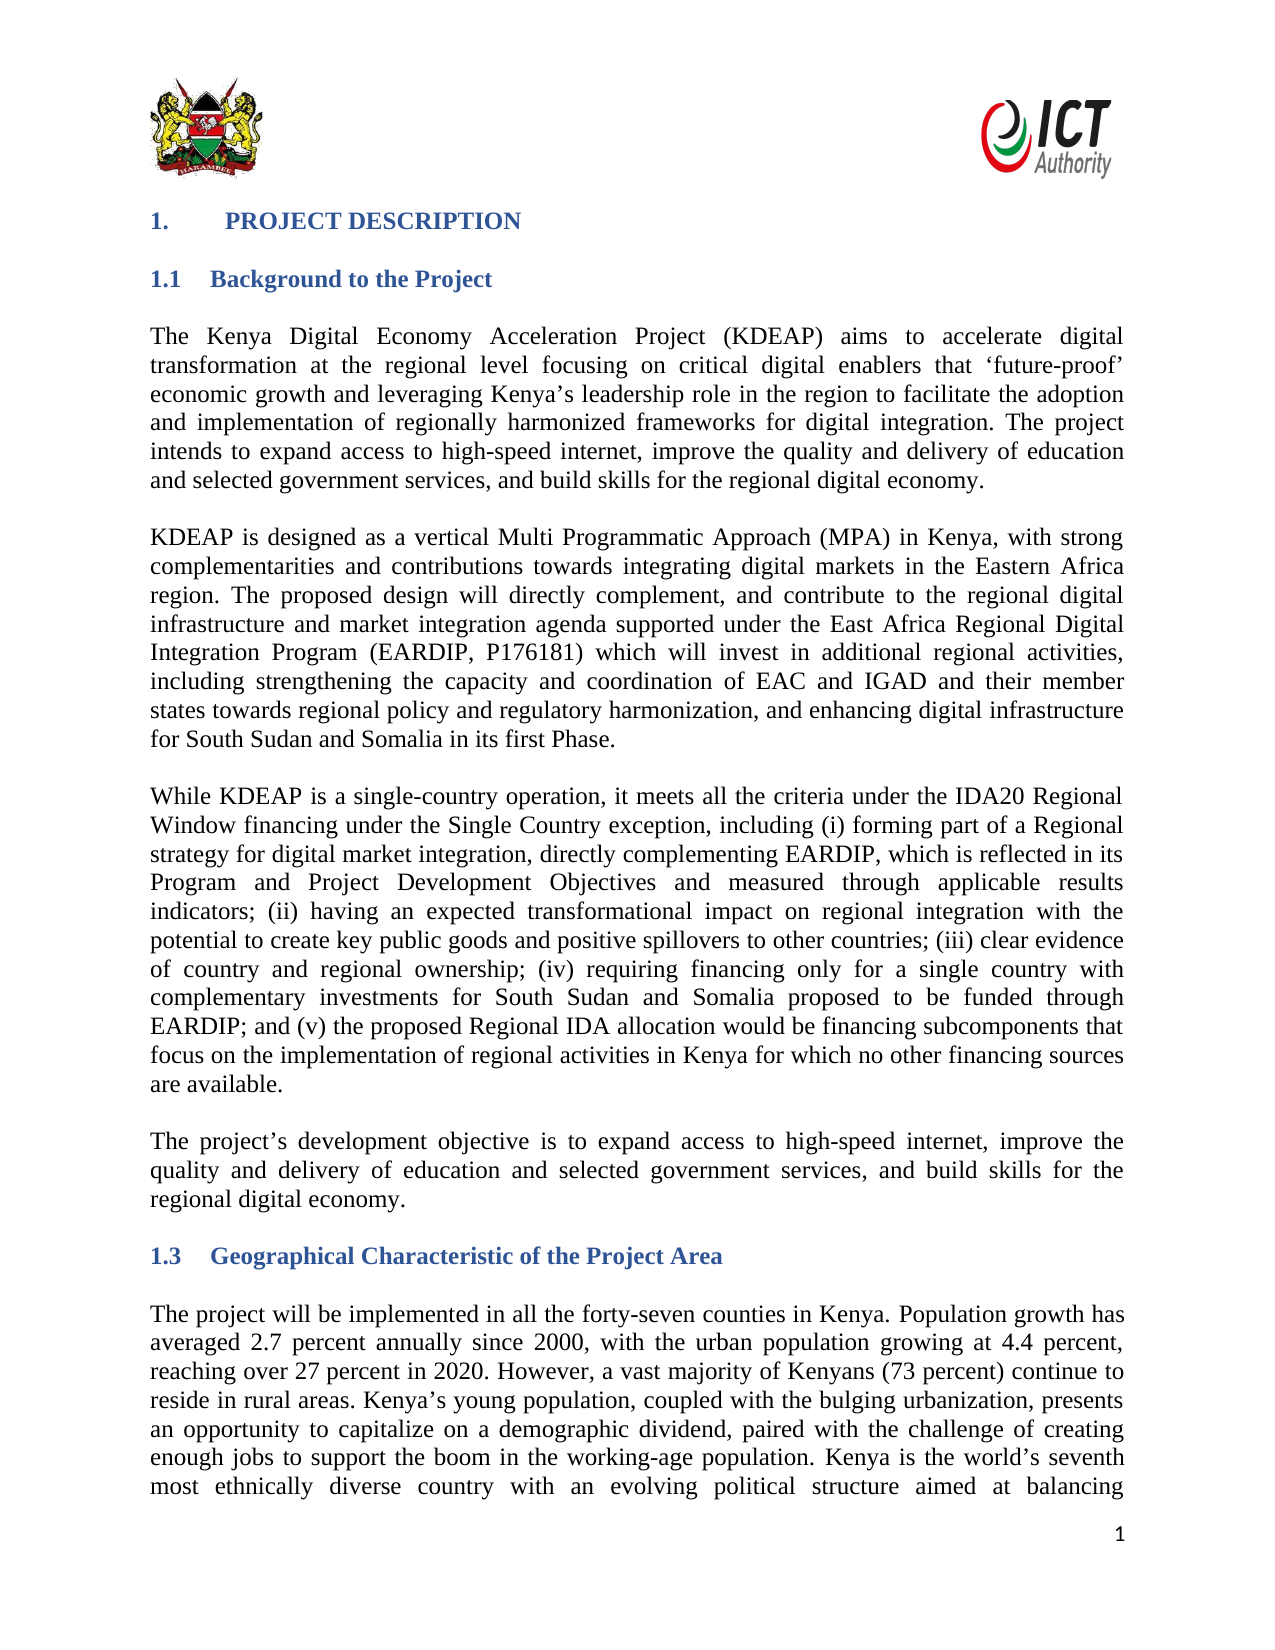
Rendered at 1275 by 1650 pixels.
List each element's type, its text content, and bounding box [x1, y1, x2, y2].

text The Kenya Digital Economy Acceleration Project (KDEAP) aims to accelerate digital transformation at the regional level focusing on critical digital enablers that ‘future-proof’ economic growth and leveraging Kenya’s leadership role in the region to facilitate the adoption and implementation of regionally harmonized frameworks for digital integration. The project intends to expand access to high-speed internet, improve the quality and delivery of education and selected government services, and build skills for the regional digital economy. [150, 321, 1125, 494]
picture [981, 100, 1112, 179]
text While KDEAP is a single-country operation, it meets all the criteria under the IDA20 Regional Window financing under the Single Country exception, including (i) forming part of a Regional strategy for digital market integration, directly complementing EARDIP, which is reflected in its Program and Project Development Objectives and measured through applicable results indicators; (ii) having an expected transformational impact on regional integration with the potential to create key public goods and positive spillovers to other countries; (iii) clear evidence of country and regional ownership; (iv) requiring financing only for a single country with complementary investments for South Sudan and Somalia proposed to be funded through EARDIP; and (v) the proposed Regional IDA allocation would be financing subcomponents that focus on the implementation of regional activities in Kenya for which no other financing sources are available. [150, 781, 1125, 1097]
text KDEAP is designed as a vertical Multi Programmatic Approach (MPA) in Kenya, with strong complementarities and contributions towards integrating digital markets in the Eastern Africa region. The proposed design will directly complement, and contribute to the regional digital infrastructure and market integration agenda supported under the East Africa Regional Digital Integration Program (EARDIP, P176181) which will invest in additional regional activities, including strengthening the capacity and coordination of EAC and IGAD and their member states towards regional policy and regulatory harmonization, and enhancing digital infrastructure for South Sudan and Somalia in its first Phase. [150, 522, 1125, 752]
subtitle 1.1 Background to the Project [150, 264, 1125, 292]
subtitle PROJECT DESCRIPTION [150, 206, 1125, 235]
picture [150, 75, 263, 179]
subtitle 1.3 Geographical Characteristic of the Project Area [150, 1241, 1125, 1270]
text The project’s development objective is to expand access to high-speed internet, improve the quality and delivery of education and selected government services, and build skills for the regional digital economy. [150, 1126, 1125, 1212]
